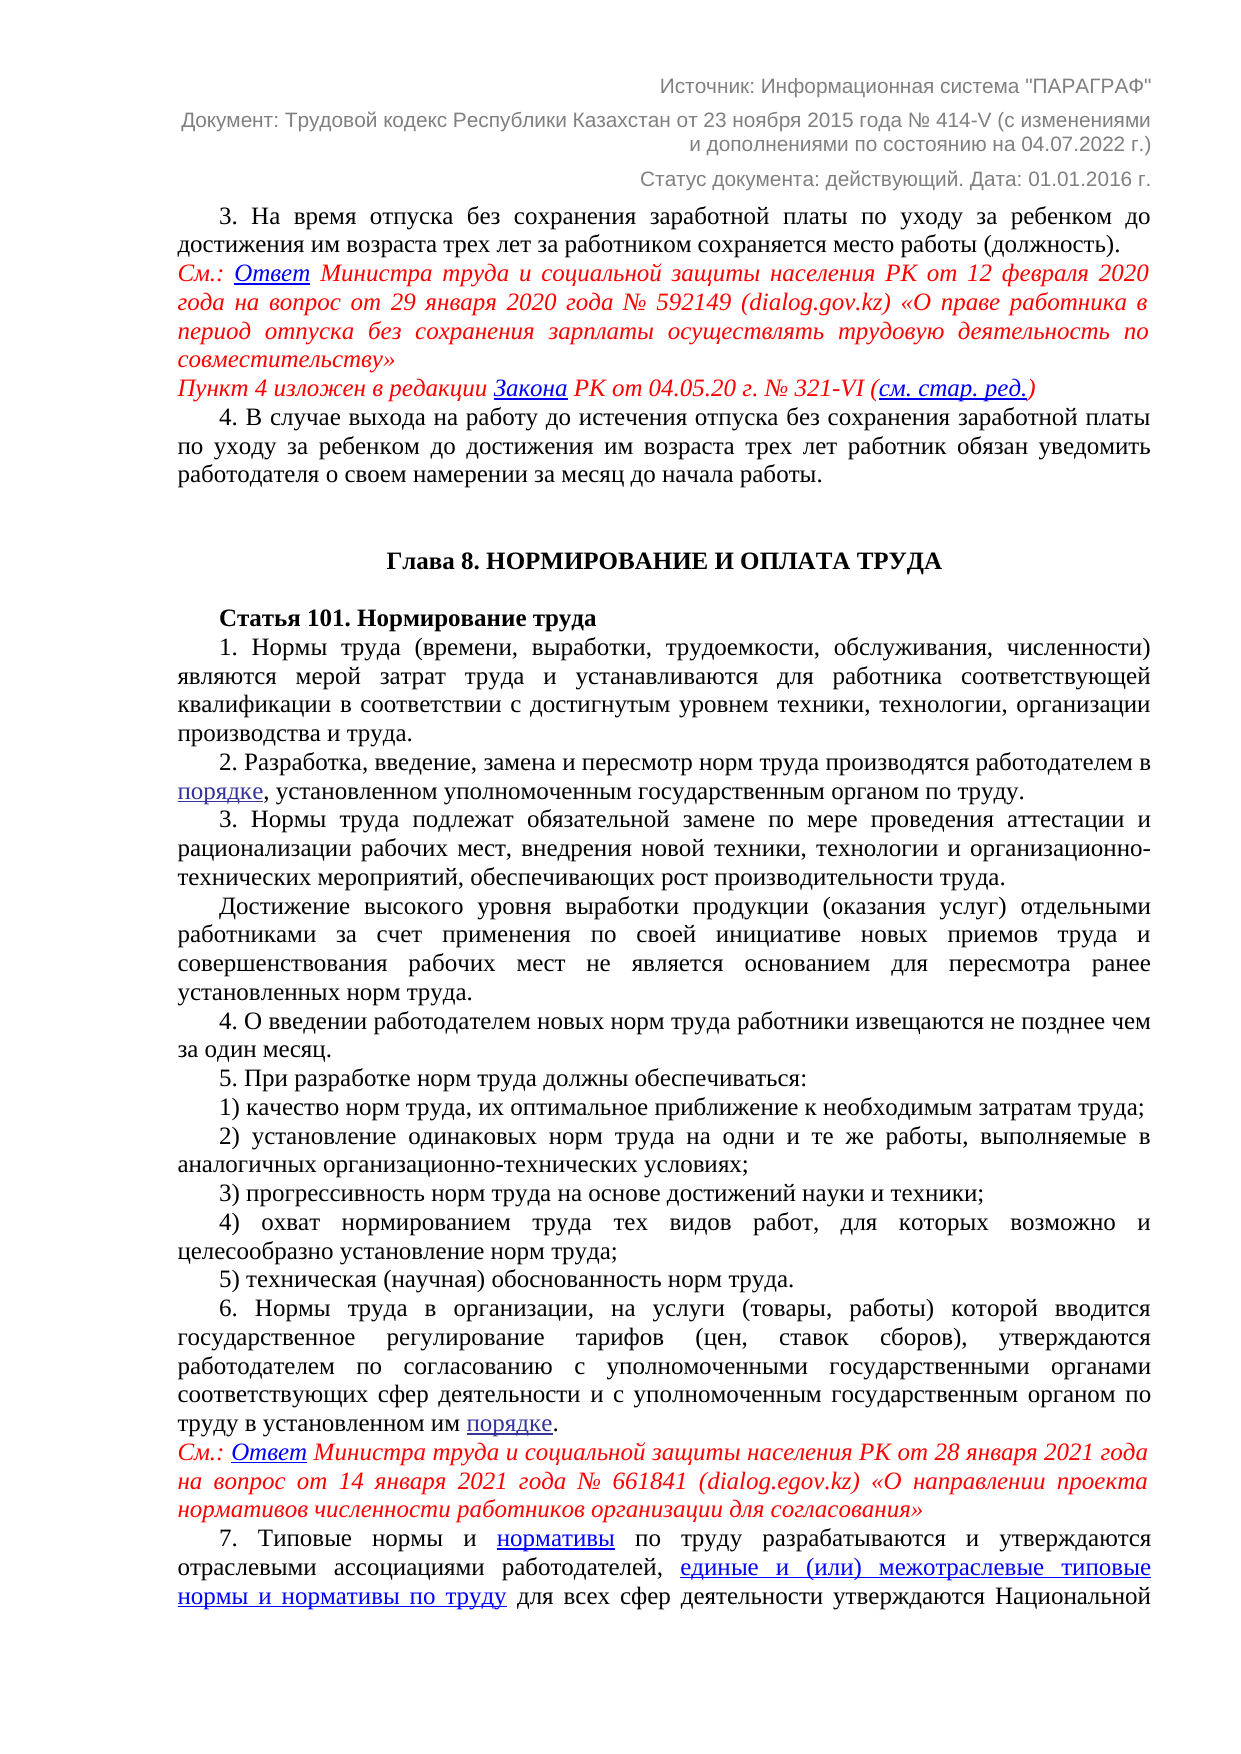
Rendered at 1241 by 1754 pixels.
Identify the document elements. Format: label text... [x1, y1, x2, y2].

text Достижение высокого уровня выработки продукции (оказания услуг) отдельными работниками за счет применения по своей инициативе новых приемов труда и совершенствования рабочих мест не является основанием для пересмотра ранее установленных норм труда. [177, 891, 1152, 1006]
text Статья 101. Нормирование труда [177, 603, 1152, 632]
text 4. В случае выхода на работу до истечения отпуска без сохранения заработной платы по уходу за ребенком до достижения им возраста трех лет работник обязан уведомить работодателя о своем намерении за месяц до начала работы. [177, 402, 1152, 488]
text 3. Нормы труда подлежат обязательной замене по мере проведения аттестации и рационализации рабочих мест, внедрения новой техники, технологии и организационно-технических мероприятий, обеспечивающих рост производительности труда. [177, 804, 1152, 891]
text См.: Ответ Министра труда и социальной защиты населения РК от 12 февраля 2020 года на вопрос от 29 января 2020 года № 592149 (dialog.gov.kz) «О праве работника в период отпуска без сохранения зарплаты осуществлять трудовую деятельность по совместительству» [177, 258, 1152, 373]
text 1) качество норм труда, их оптимальное приближение к необходимым затратам труда; [177, 1092, 1152, 1121]
text Пункт 4 изложен в редакции Закона РК от 04.05.20 г. № 321-VI (см. стар. ред.) [177, 373, 1152, 402]
text 3) прогрессивность норм труда на основе достижений науки и техники; [177, 1178, 1152, 1207]
text 4. О введении работодателем новых норм труда работники извещаются не позднее чем за один месяц. [177, 1006, 1152, 1063]
text 5) техническая (научная) обоснованность норм труда. [177, 1264, 1152, 1293]
text 1. Нормы труда (времени, выработки, трудоемкости, обслуживания, численности) являются мерой затрат труда и устанавливаются для работника соответствующей квалификации в соответствии с достигнутым уровнем техники, технологии, организации производства и труда. [177, 632, 1152, 747]
text См.: Ответ Министра труда и социальной защиты населения РК от 28 января 2021 года на вопрос от 14 января 2021 года № 661841 (dialog.egov.kz) «О направлении проекта нормативов численности работников организации для согласования» [177, 1437, 1152, 1523]
text 5. При разработке норм труда должны обеспечиваться: [177, 1063, 1152, 1092]
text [177, 1523, 1152, 1609]
text 3. На время отпуска без сохранения заработной платы по уходу за ребенком до достижения им возраста трех лет за работником сохраняется место работы (должность). [177, 201, 1152, 258]
text Глава 8. НОРМИРОВАНИЕ И ОПЛАТА ТРУДА [177, 546, 1152, 574]
text 6. Нормы труда в организации, на услуги (товары, работы) которой вводится государственное регулирование тарифов (цен, ставок сборов), утверждаются работодателем по согласованию с уполномоченными государственными органами соответствующих сфер деятельности и с уполномоченным государственным органом по труду в установленном им порядке. [177, 1293, 1152, 1437]
text 2. Разработка, введение, замена и пересмотр норм труда производятся работодателем в порядке, установленном уполномоченным государственным органом по труду. [177, 747, 1152, 804]
text 2) установление одинаковых норм труда на одни и те же работы, выполняемые в аналогичных организационно-технических условиях; [177, 1121, 1152, 1178]
text 4) охват нормированием труда тех видов работ, для которых возможно и целесообразно установление норм труда; [177, 1207, 1152, 1264]
